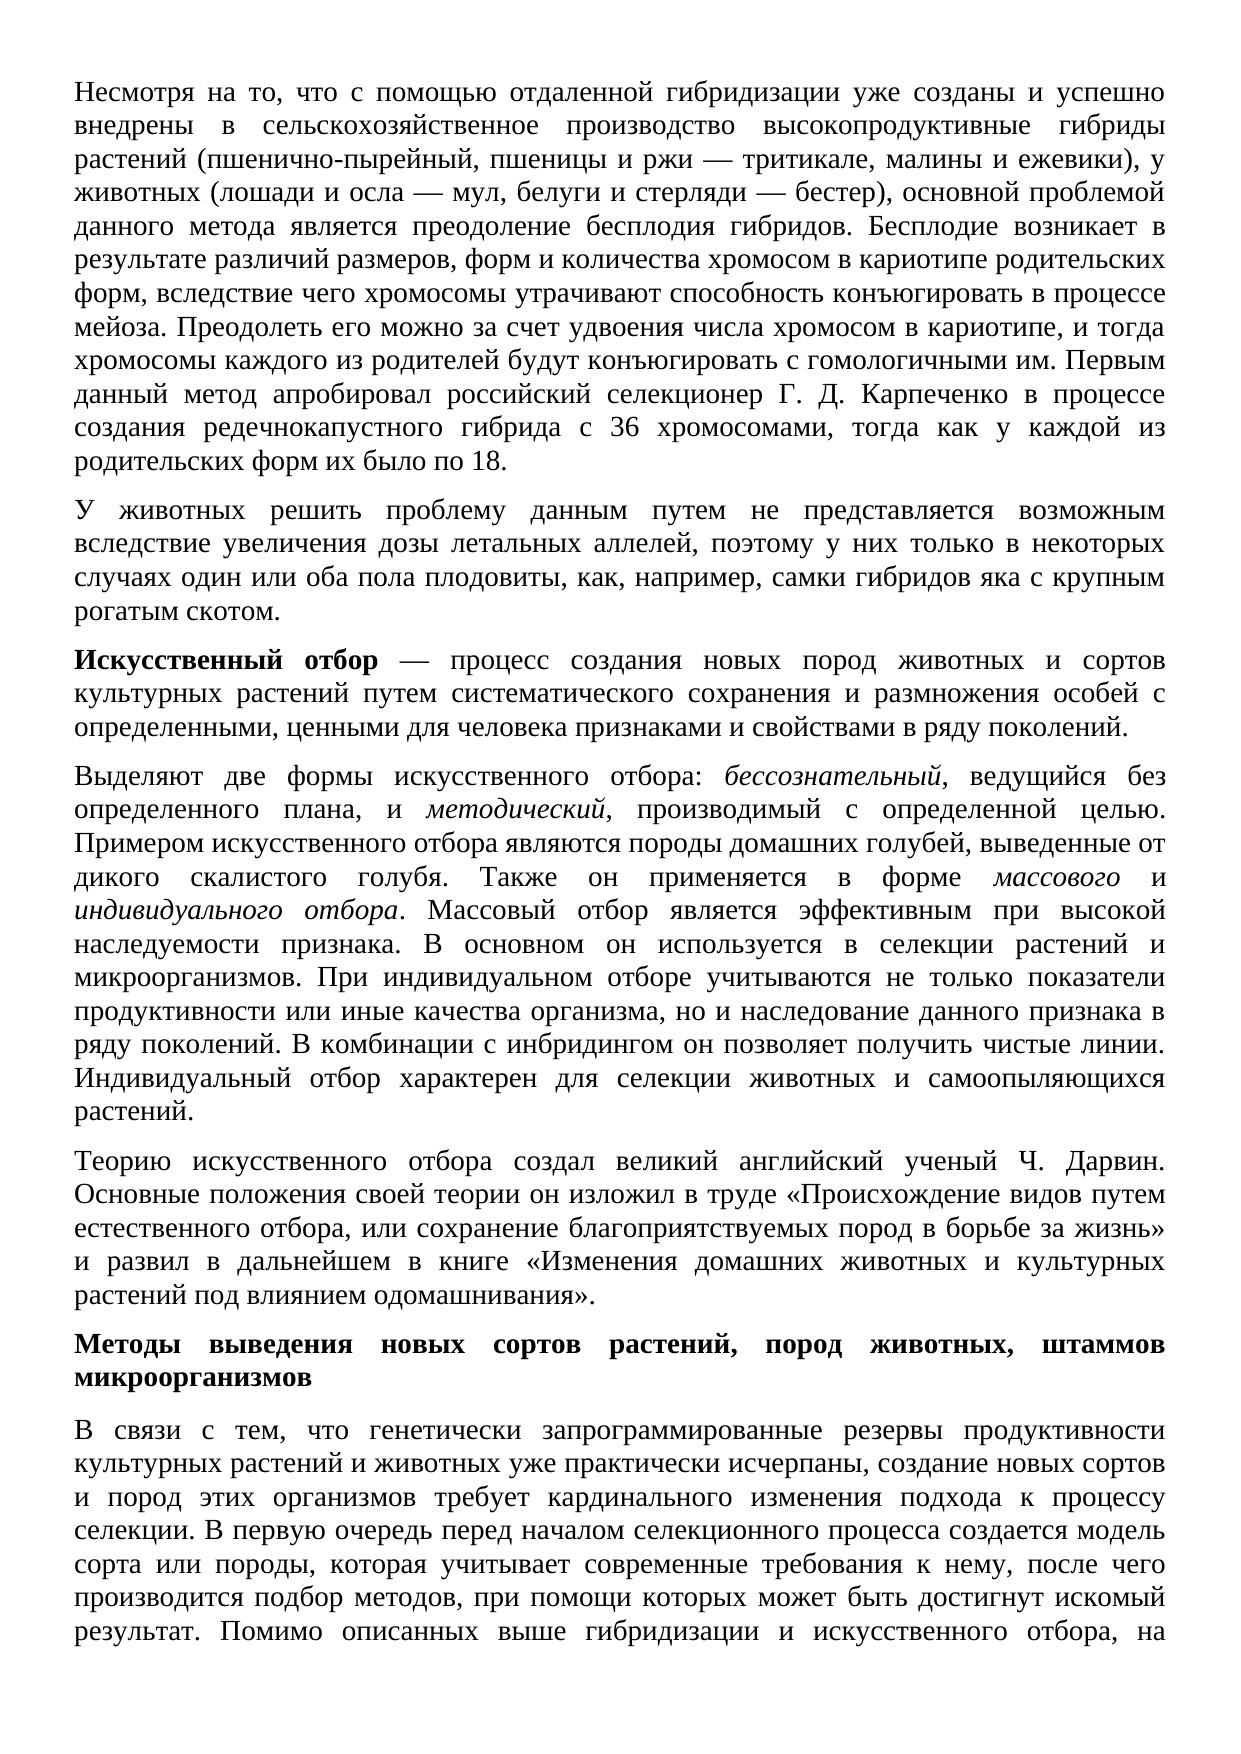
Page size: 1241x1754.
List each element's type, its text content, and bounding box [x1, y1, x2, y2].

text Искусственный отбор — процесс создания новых пород животных и сортов культурных растений путем систематического сохранения и размножения особей с определенными, ценными для человека признаками и свойствами в ряду поколений. [74, 642, 1167, 742]
text Теорию искусственного отбора создал великий английский ученый Ч. Дарвин. Основные положения своей теории он изложил в труде «Происхождение видов путем естественного отбора, или сохранение благоприятствуемых пород в борьбе за жизнь» и развил в дальнейшем в книге «Изменения домашних животных и культурных растений под влиянием одомашнивания». [74, 1143, 1167, 1310]
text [74, 1412, 1167, 1647]
text Методы выведения новых сортов растений, пород животных, штаммов микроорганизмов [74, 1326, 1167, 1393]
text У животных решить проблему данным путем не представляется возможным вследствие увеличения дозы летальных аллелей, поэтому у них только в некоторых случаях один или оба пола плодовиты, как, например, самки гибридов яка с крупным рогатым скотом. [74, 492, 1167, 626]
text Несмотря на то, что с помощью отдаленной гибридизации уже созданы и успешно внедрены в сельскохозяйственное производство высокопродуктивные гибриды растений (пшенично-пырейный, пшеницы и ржи — тритикале, малины и ежевики), у животных (лошади и осла — мул, белуги и стерляди — бестер), основной проблемой данного метода является преодоление бесплодия гибридов. Бесплодие возникает в результате различий размеров, форм и количества хромосом в кариотипе родительских форм, вследствие чего хромосомы утрачивают способность конъюгировать в процессе мейоза. Преодолеть его можно за счет удвоения числа хромосом в кариотипе, и тогда хромосомы каждого из родителей будут конъюгировать с гомологичными им. Первым данный метод апробировал российский селекционер Г. Д. Карпеченко в процессе создания редечнокапустного гибрида с 36 хромосомами, тогда как у каждой из родительских форм их было по 18. [74, 74, 1167, 476]
text Выделяют две формы искусственного отбора: бессознательный, ведущийся без определенного плана, и методический, производимый с определенной целью. Примером искусственного отбора являются породы домашних голубей, выведенные от дикого скалистого голубя. Также он применяется в форме массового и индивидуального отбора. Массовый отбор является эффективным при высокой наследуемости признака. В основном он используется в селекции растений и микроорганизмов. При индивидуальном отборе учитываются не только показатели продуктивности или иные качества организма, но и наследование данного признака в ряду поколений. В комбинации с инбридингом он позволяет получить чистые линии. Индивидуальный отбор характерен для селекции животных и самоопыляющихся растений. [74, 758, 1167, 1127]
